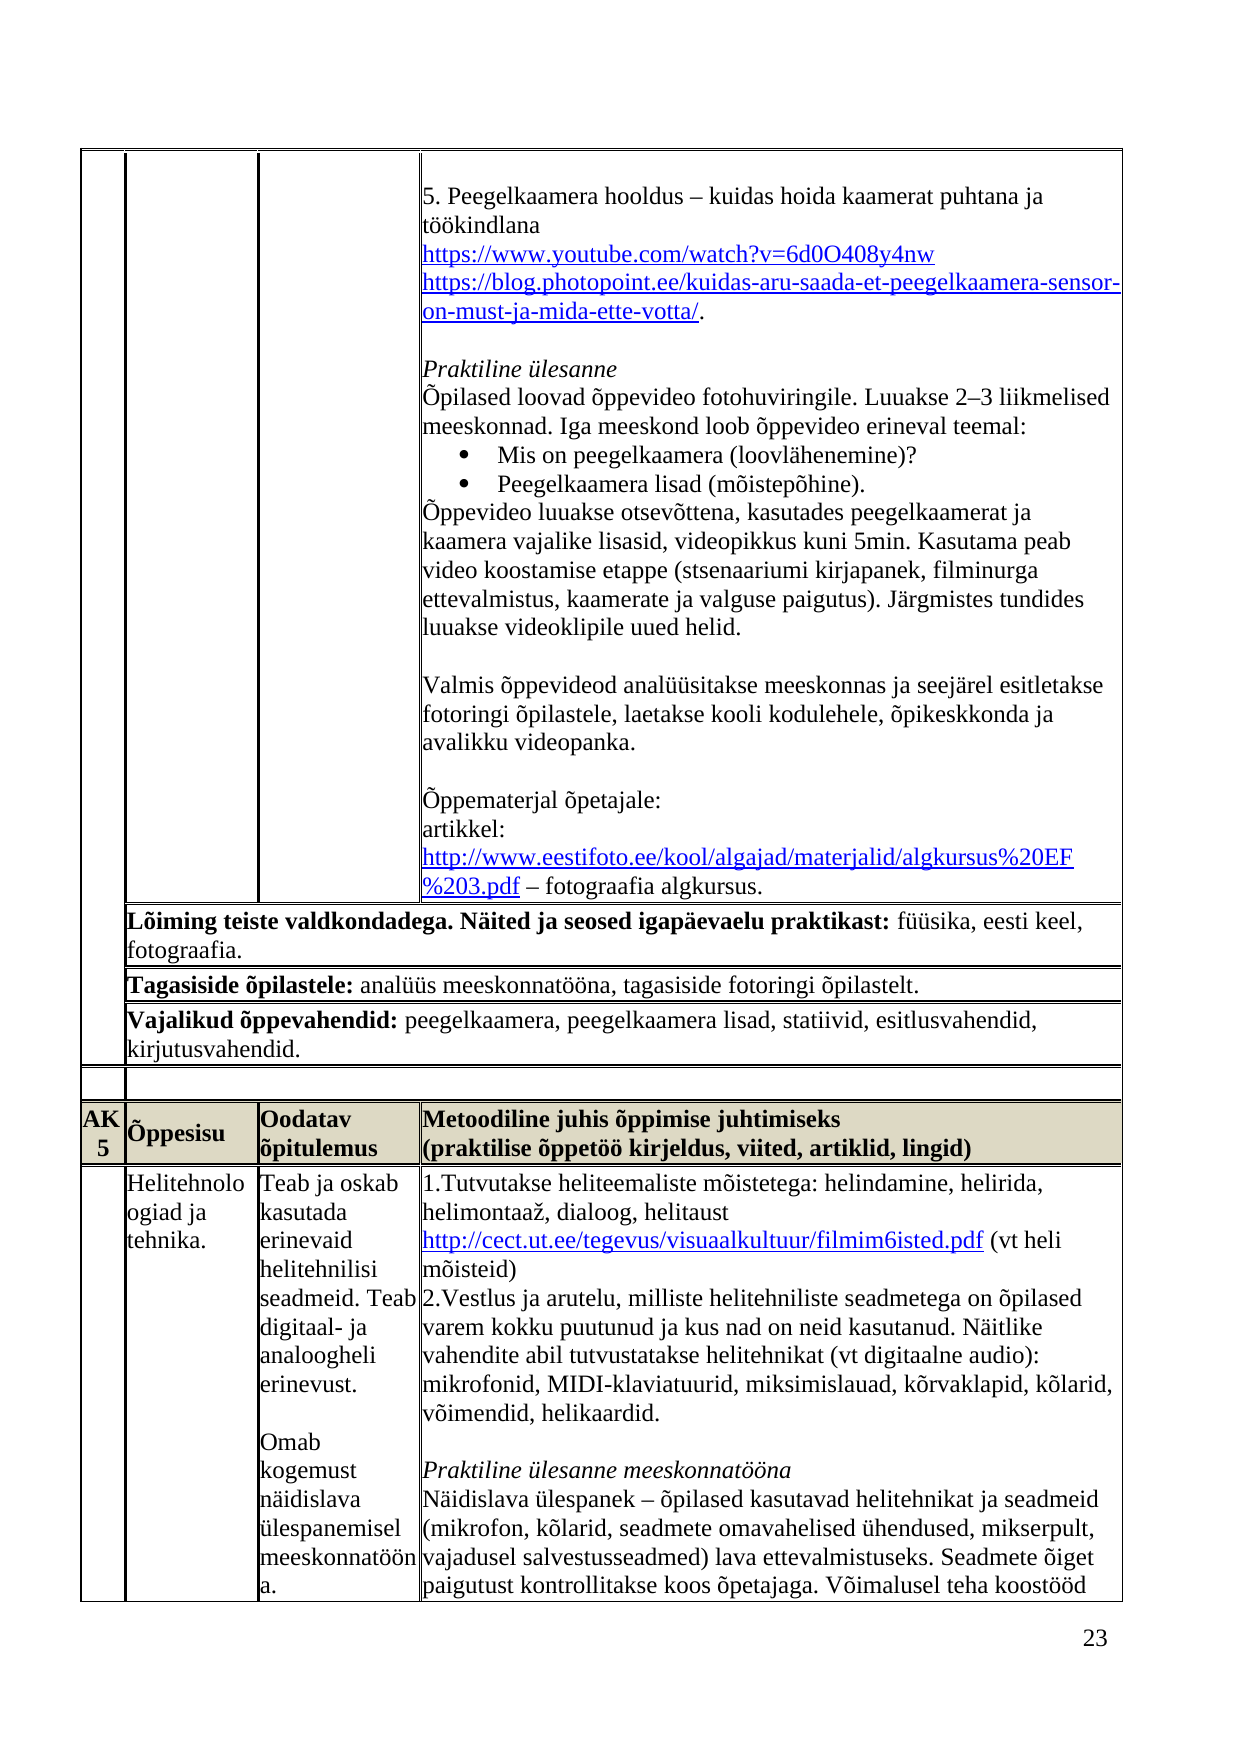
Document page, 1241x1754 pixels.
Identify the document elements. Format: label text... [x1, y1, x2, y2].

table_cell Tagasiside õpilastele: analüüs meeskonnatööna, tagasiside fotoringi õpilastelt. [127, 965, 1122, 1000]
table_cell [82, 1068, 124, 1099]
table_cell Metoodiline juhis õppimise juhtimiseks (praktilise õppetöö kirjeldus, viited, artiklid, lingid) [422, 1099, 1122, 1163]
table_cell Oodatav õpitulemus [260, 1103, 419, 1163]
table_cell AK 5 [82, 1103, 124, 1163]
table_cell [422, 1163, 1122, 1601]
table_cell [82, 1167, 124, 1601]
table_cell Lõiming teiste valdkondadega. Näited ja seosed igapäevaelu praktikast: füüsika, eesti keel, fotograafia. [127, 901, 1122, 965]
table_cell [125, 149, 258, 901]
table_cell [82, 149, 125, 1064]
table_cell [260, 1167, 419, 1601]
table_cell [421, 151, 1122, 901]
table_cell [127, 1064, 1122, 1099]
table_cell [258, 151, 421, 901]
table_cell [127, 1167, 257, 1601]
table_cell Õppesisu [127, 1103, 257, 1163]
table_cell Vajalikud õppevahendid: peegelkaamera, peegelkaamera lisad, statiivid, esitlusvahendid, kirjutusvahendid. [127, 1000, 1122, 1064]
